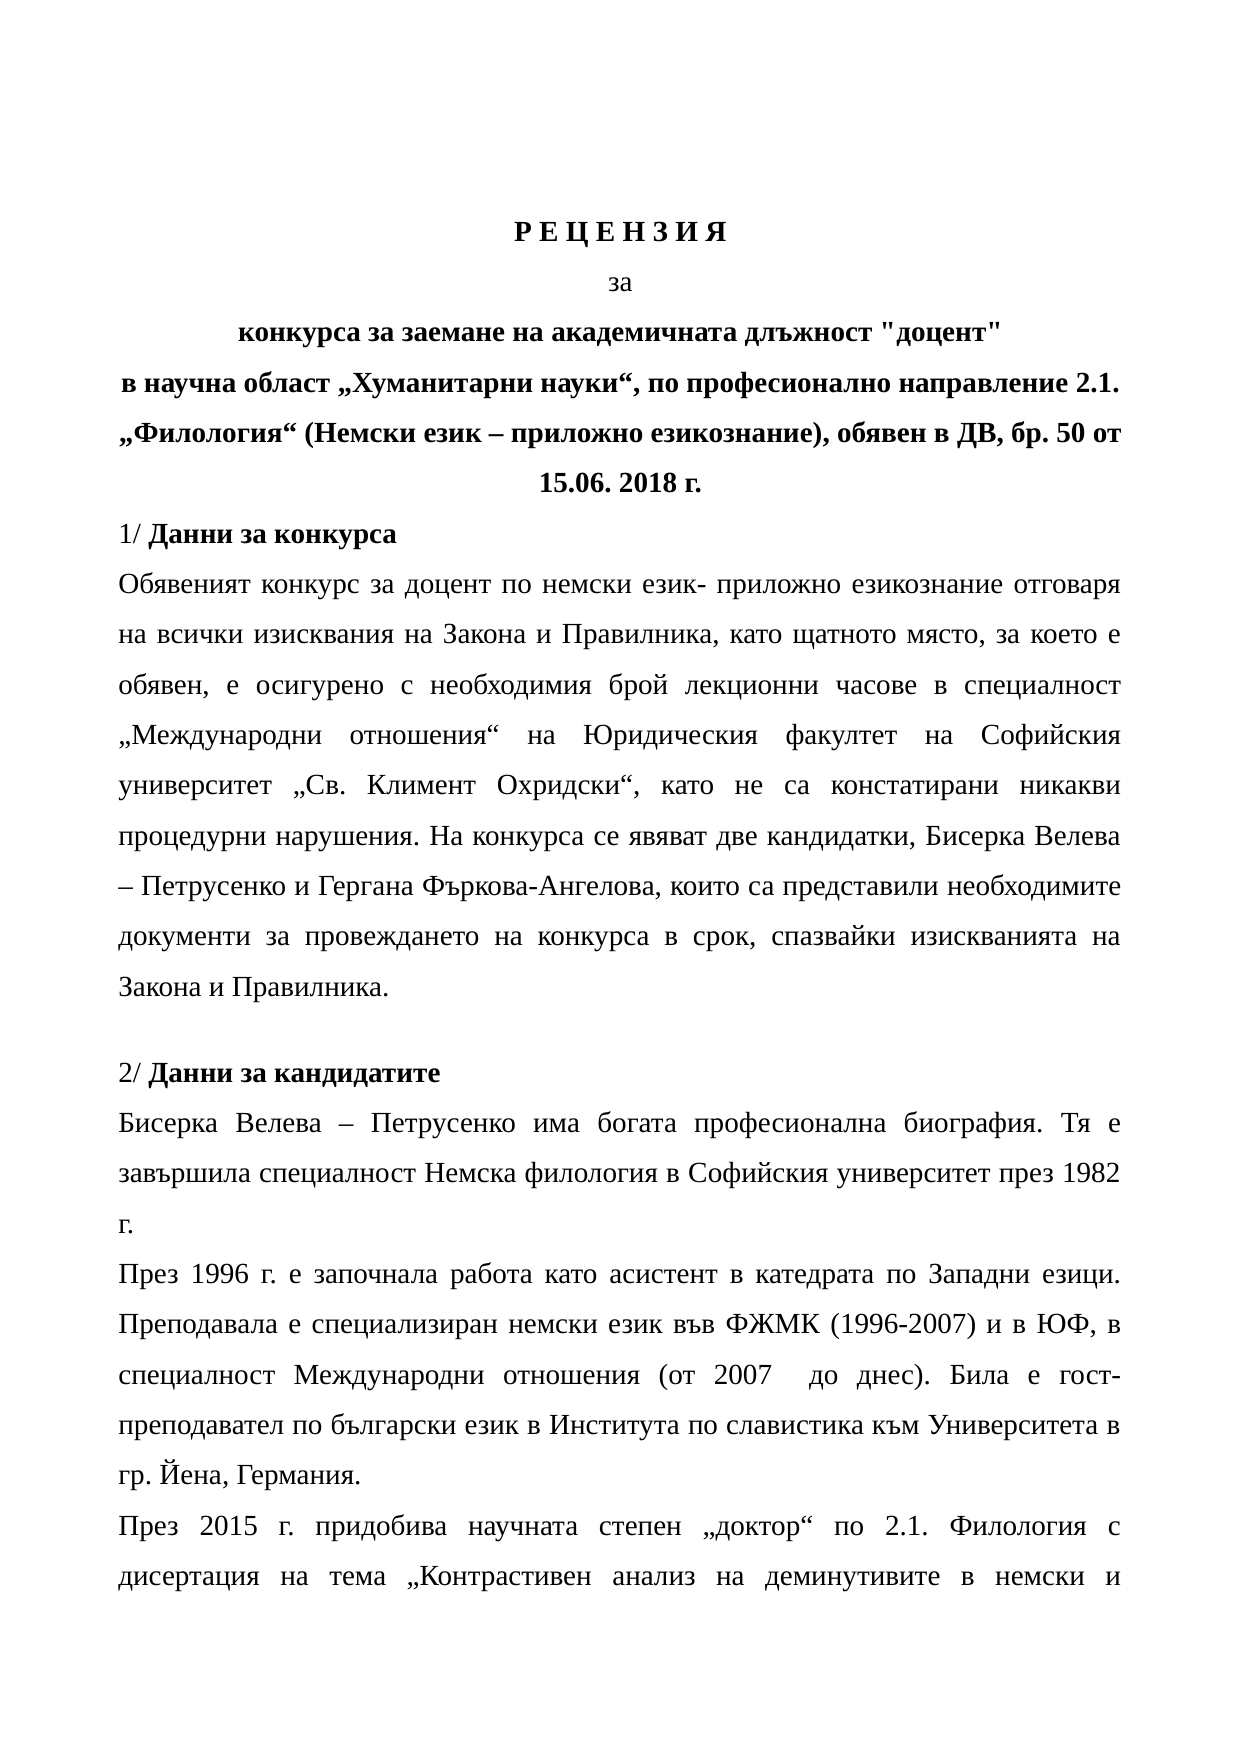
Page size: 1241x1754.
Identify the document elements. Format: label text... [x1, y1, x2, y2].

text През 1996 г. е започнала работа като асистент в катедрата по Западни езици. Преподавала е специализиран немски език във ФЖМК (1996-2007) и в ЮФ, в специалност Международни отношения (от 2007 до днес). Била е гост-преподавател по български език в Института по славистика към Университета в гр. Йена, Германия. [118, 1256, 1122, 1491]
text Р Е Ц Е Н З И Я [118, 214, 1122, 247]
text 2/ Данни за кандидатите [118, 1055, 1122, 1088]
text в научна област „Хуманитарни науки“, по професионално направление 2.1. „Филология“ (Немски език – приложно езикознание), обявен в ДВ, бр. 50 от 15.06. 2018 г. [118, 365, 1122, 499]
text конкурса за заемане на академичната длъжност "доцент" [118, 314, 1122, 348]
text Обявеният конкурс за доцент по немски език- приложно езикознание отговаря на всички изисквания на Закона и Правилника, като щатното място, за което е обявен, е осигурено с необходимия брой лекционни часове в специалност „Международни отношения“ на Юридическия факултет на Софийския университет „Св. Климент Охридски“, като не са констатирани никакви процедурни нарушения. На конкурса се явяват две кандидатки, Бисерка Велева – Петрусенко и Гергана Фъркова-Ангелова, които са представили необходимите документи за провеждането на конкурса в срок, спазвайки изискванията на Закона и Правилника. [118, 566, 1122, 1002]
text Бисерка Велева – Петрусенко има богата професионална биография. Тя е завършила специалност Немска филология в Софийския университет през 1982 г. [118, 1105, 1122, 1239]
text 1/ Данни за конкурса [118, 516, 1122, 549]
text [118, 1508, 1122, 1592]
text за [118, 264, 1122, 298]
